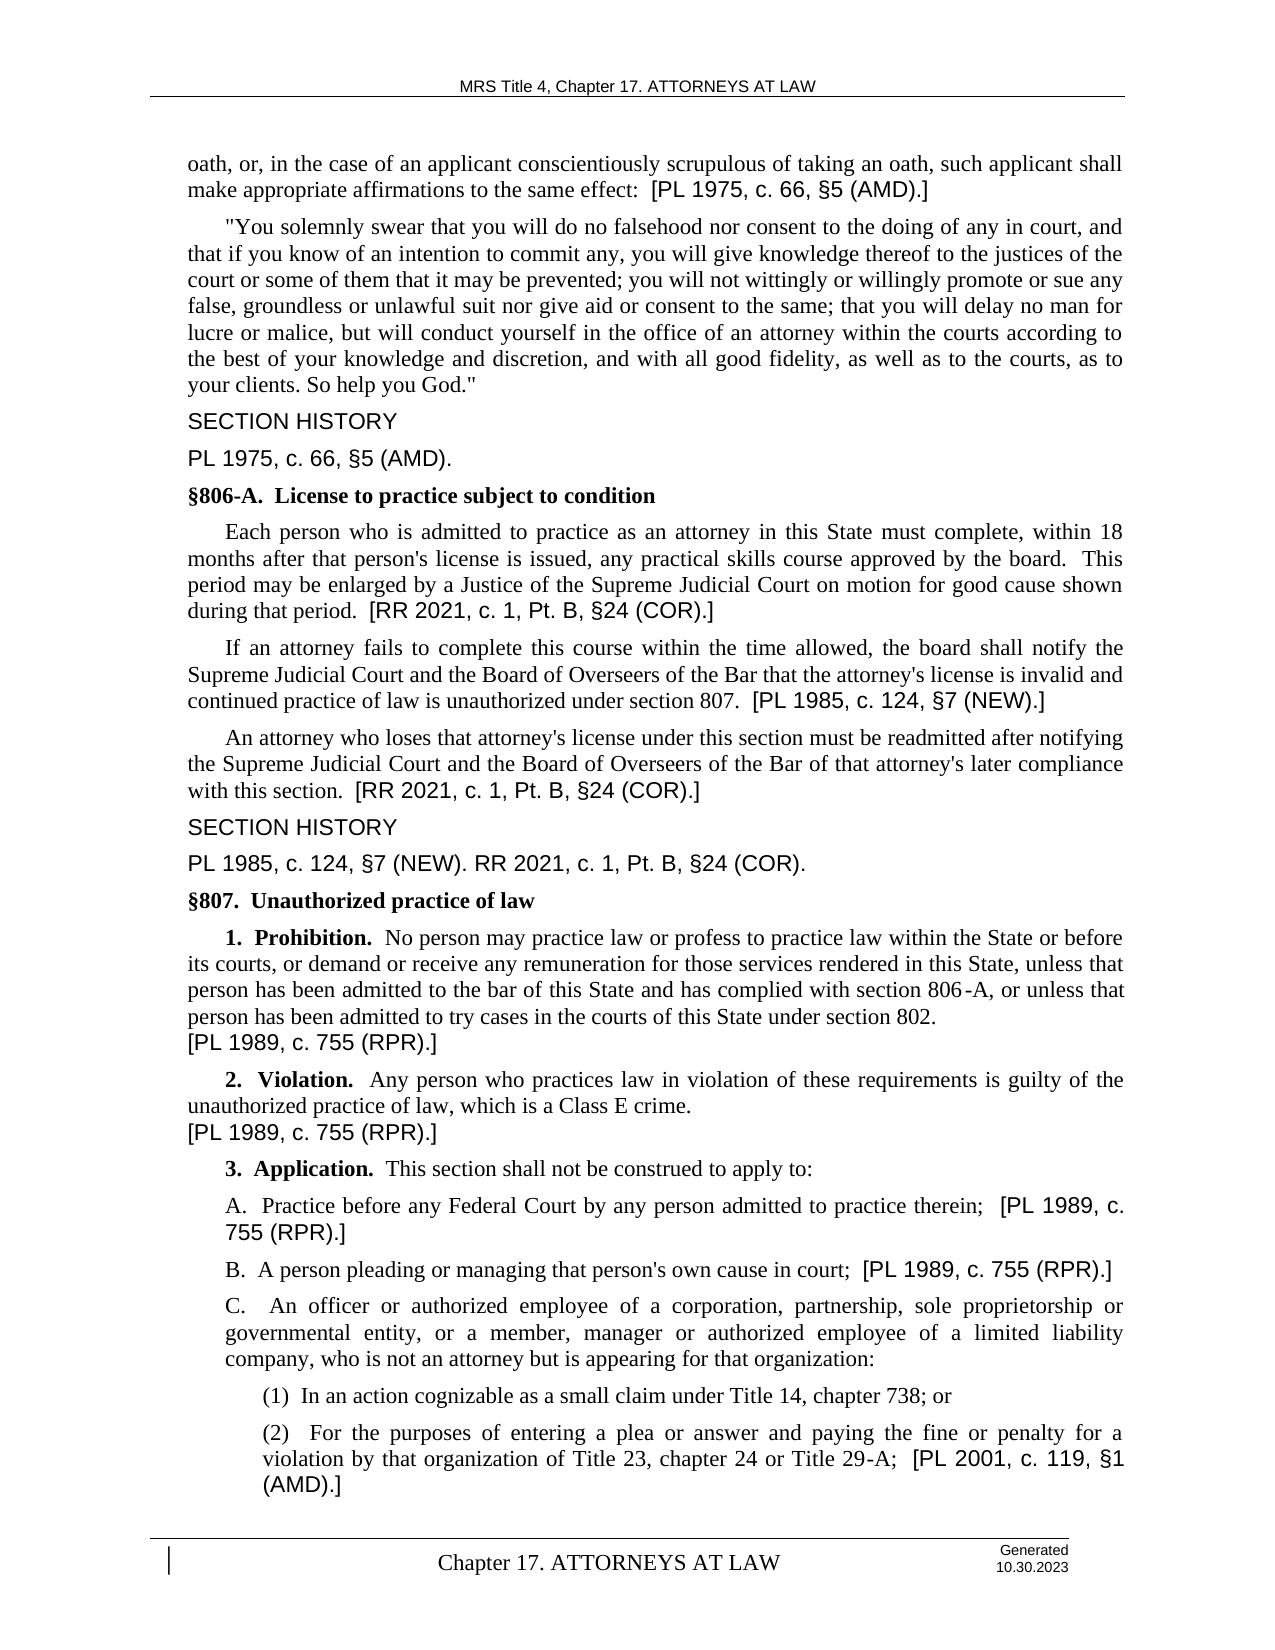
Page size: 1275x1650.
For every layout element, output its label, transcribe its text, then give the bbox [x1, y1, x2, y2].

text (2) For the purposes of entering a plea or answer and paying the fine or penalty for a violation by that organization of Title 23, chapter 24 or Title 29‑A; [PL 2001, c. 119, §1 (AMD).] [262, 1419, 1125, 1498]
text 2. Violation. Any person who practices law in violation of these requirements is guilty of the unauthorized practice of law, which is a Class E crime. [187, 1066, 1125, 1119]
text If an attorney fails to complete this course within the time allowed, the board shall notify the Supreme Judicial Court and the Board of Overseers of the Bar that the attorney's license is invalid and continued practice of law is unauthorized under section 807. [PL 1985, c. 124, §7 (NEW).] [187, 634, 1125, 713]
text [187, 150, 1125, 203]
text [PL 1989, c. 755 (RPR).] [187, 1119, 1125, 1145]
text "You solemnly swear that you will do no falsehood nor consent to the doing of any in court, and that if you know of an intention to commit any, you will give knowledge thereof to the justices of the court or some of them that it may be prevented; you will not wittingly or willingly promote or sue any false, groundless or unlawful suit nor give aid or consent to the same; that you will delay no man for lucre or malice, but will conduct yourself in the office of an attorney within the courts according to the best of your knowledge and discretion, and with all good fidelity, as well as to the courts, as to your clients. So help you God." [187, 213, 1125, 398]
text SECTION HISTORY [187, 813, 1125, 840]
text An attorney who loses that attorney's license under this section must be readmitted after notifying the Supreme Judicial Court and the Board of Overseers of the Bar of that attorney's later compliance with this section. [RR 2021, c. 1, Pt. B, §24 (COR).] [187, 724, 1125, 803]
text [PL 1989, c. 755 (RPR).] [187, 1029, 1125, 1056]
text PL 1975, c. 66, §5 (AMD). [187, 445, 1125, 471]
text SECTION HISTORY [187, 408, 1125, 434]
text 3. Application. This section shall not be construed to apply to: [187, 1156, 1125, 1182]
text 1. Prohibition. No person may practice law or profess to practice law within the State or before its courts, or demand or receive any remuneration for those services rendered in this State, unless that person has been admitted to the bar of this State and has complied with section 806‑A, or unless that person has been admitted to try cases in the courts of this State under section 802. [187, 924, 1125, 1029]
text §806-A. License to practice subject to condition [187, 482, 1125, 508]
text (1) In an action cognizable as a small claim under Title 14, chapter 738; or [262, 1382, 1125, 1408]
text A. Practice before any Federal Court by any person admitted to practice therein; [PL 1989, c. 755 (RPR).] [225, 1192, 1125, 1245]
text C. An officer or authorized employee of a corporation, partnership, sole proprietorship or governmental entity, or a member, manager or authorized employee of a limited liability company, who is not an attorney but is appearing for that organization: [225, 1292, 1125, 1371]
text PL 1985, c. 124, §7 (NEW). RR 2021, c. 1, Pt. B, §24 (COR). [187, 850, 1125, 877]
text Each person who is admitted to practice as an attorney in this State must complete, within 18 months after that person's license is issued, any practical skills course approved by the board. This period may be enlarged by a Justice of the Supreme Judicial Court on motion for good cause shown during that period. [RR 2021, c. 1, Pt. B, §24 (COR).] [187, 518, 1125, 624]
text B. A person pleading or managing that person's own cause in court; [PL 1989, c. 755 (RPR).] [225, 1256, 1125, 1282]
text §807. Unauthorized practice of law [187, 887, 1125, 913]
